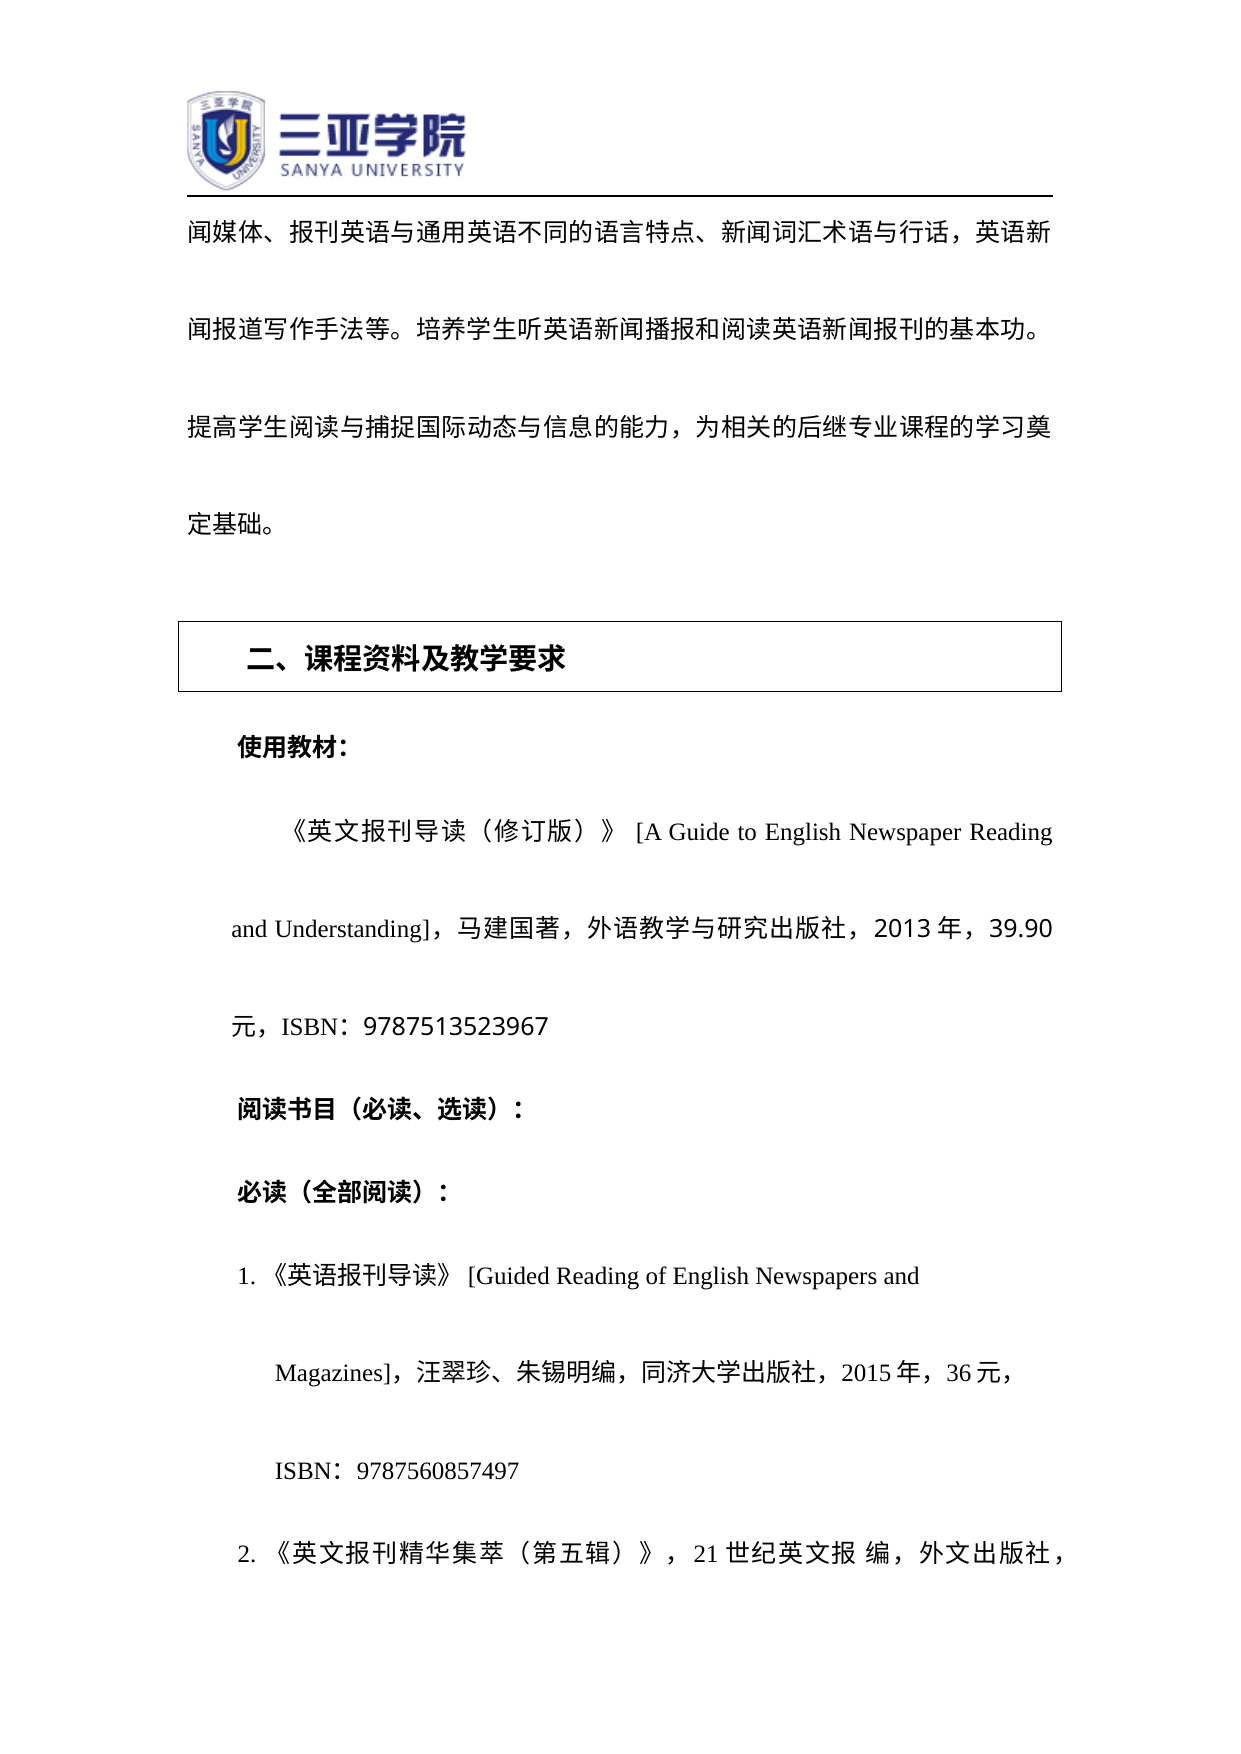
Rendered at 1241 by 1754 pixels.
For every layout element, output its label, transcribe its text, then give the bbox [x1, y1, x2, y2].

text 《英文报刊导读（修订版）》 [A Guide to English Newspaper Reading and Understanding]，马建国著，外语教学与研究出版社，2013年，39.90元，ISBN：9787513523967 [231, 797, 1053, 1057]
text 必读（全部阅读）： [187, 1158, 1053, 1223]
text 二、课程资料及教学要求 [179, 622, 1061, 691]
text 使用教材： [187, 713, 1053, 778]
text 阅读书目（必读、选读）： [187, 1075, 1053, 1140]
picture [187, 88, 484, 194]
text 1. 《英语报刊导读》 [Guided Reading of English Newspapers and Magazines]，汪翠珍、朱锡明编，同济大学出版社，2015年，36元，ISBN：9787560857497 [237, 1241, 1053, 1501]
text 2. 《英文报刊精华集萃（第五辑）》，21世纪英文报 编，外文出版社，2017， [187, 1519, 1053, 1584]
